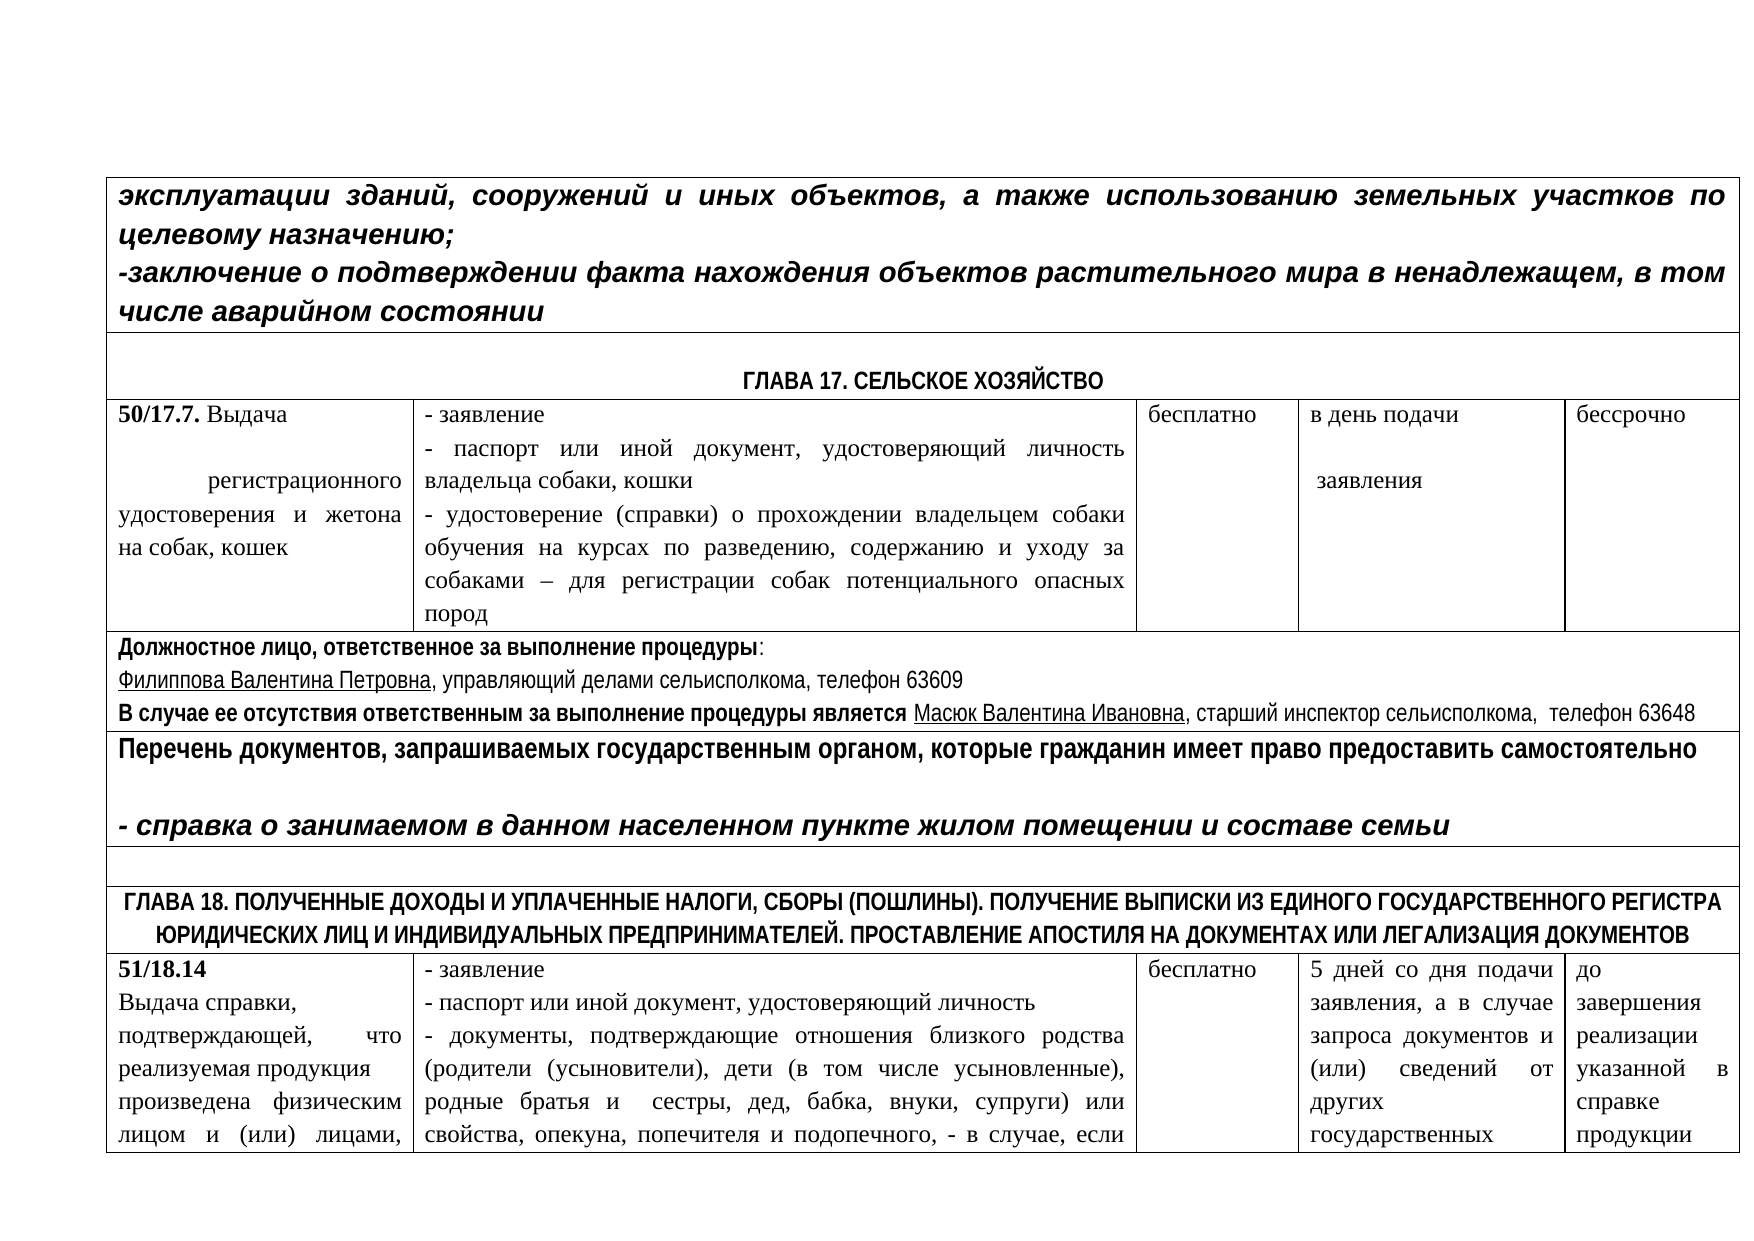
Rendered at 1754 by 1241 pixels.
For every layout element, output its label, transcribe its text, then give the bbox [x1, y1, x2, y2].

table_cell 50/17.7. Выдача регистрационного удостоверения и жетона на собак, кошек [107, 400, 413, 631]
table_cell бессрочно [1566, 400, 1739, 631]
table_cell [1566, 954, 1739, 1152]
table_cell ГЛАВА 18. ПОЛУЧЕННЫЕ ДОХОДЫ И УПЛАЧЕННЫЕ НАЛОГИ, СБОРЫ (ПОШЛИНЫ). ПОЛУЧЕНИЕ ВЫПИСКИ ИЗ ЕДИНОГО ГОСУДАРСТВЕННОГО РЕГИСТРА ЮРИДИЧЕСКИХ ЛИЦ И ИНДИВИДУАЛЬНЫХ ПРЕДПРИНИМАТЕЛЕЙ. ПРОСТАВЛЕНИЕ АПОСТИЛЯ НА ДОКУМЕНТАХ ИЛИ ЛЕГАЛИЗАЦИЯ ДОКУМЕНТОВ [107, 887, 1739, 953]
table_cell в день подачи заявления [1299, 400, 1564, 631]
table_cell Должностное лицо, ответственное за выполнение процедуры: Филиппова Валентина Петровна, управляющий делами сельисполкома, телефон 63609 В случае ее отсутствия ответственным за выполнение процедуры является Масюк Валентина Ивановна, старший инспектор сельисполкома, телефон 63648 [107, 632, 1739, 731]
table_cell бесплатно [1137, 954, 1298, 1152]
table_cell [414, 954, 1136, 1152]
table_cell - заявление - паспорт или иной документ, удостоверяющий личность владельца собаки, кошки - удостоверение (справки) о прохождении владельцем собаки обучения на курсах по разведению, содержанию и уходу за собаками – для регистрации собак потенциального опасных пород [414, 400, 1136, 631]
table_cell [107, 847, 1739, 886]
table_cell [1299, 954, 1564, 1152]
table_cell Перечень документов, запрашиваемых государственным органом, которые гражданин имеет право предоставить самостоятельно - справка о занимаемом в данном населенном пункте жилом помещении и составе семьи [107, 732, 1739, 846]
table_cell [107, 954, 413, 1152]
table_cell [107, 178, 1739, 332]
table_cell ГЛАВА 17. СЕЛЬСКОЕ ХОЗЯЙСТВО [107, 333, 1739, 398]
table_cell бесплатно [1137, 400, 1298, 631]
